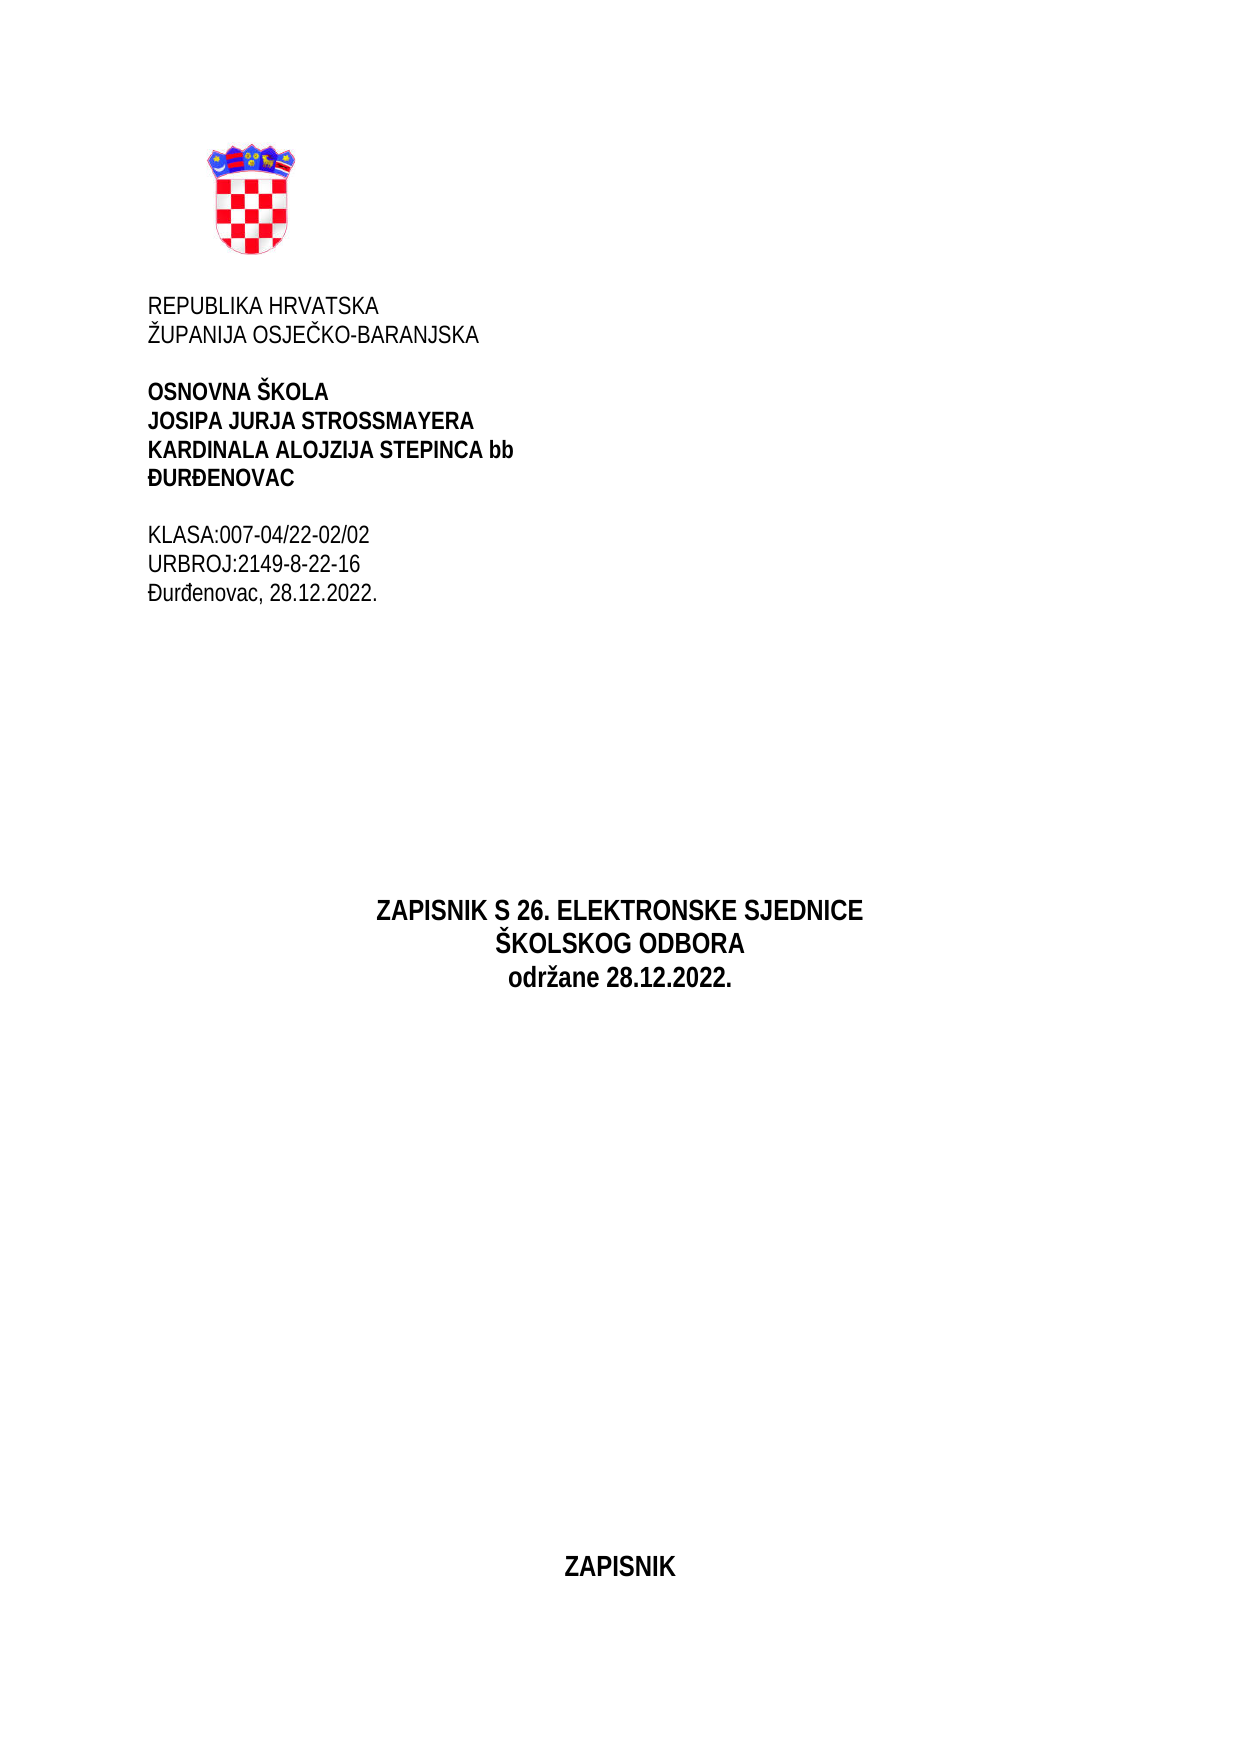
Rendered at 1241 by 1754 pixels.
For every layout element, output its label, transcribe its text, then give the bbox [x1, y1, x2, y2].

text JOSIPA JURJA STROSSMAYERA [148, 406, 1093, 434]
picture [206, 142, 296, 255]
text ĐURĐENOVAC [148, 463, 1093, 492]
text REPUBLIKA HRVATSKA [148, 291, 1093, 320]
text održane 28.12.2022. [148, 960, 1093, 993]
text ŠKOLSKOG ODBORA [148, 926, 1093, 960]
text ZAPISNIK [148, 1549, 1093, 1582]
text URBROJ:2149-8-22-16 [148, 549, 1093, 578]
text Đurđenovac, 28.12.2022. [148, 578, 1093, 606]
text OSNOVNA ŠKOLA [148, 377, 1093, 406]
text KARDINALA ALOJZIJA STEPINCA bb [148, 434, 1093, 463]
text ZAPISNIK S 26. ELEKTRONSKE SJEDNICE [148, 893, 1093, 926]
text KLASA:007-04/22-02/02 [148, 521, 1093, 549]
text ŽUPANIJA OSJEČKO-BARANJSKA [148, 320, 1093, 349]
